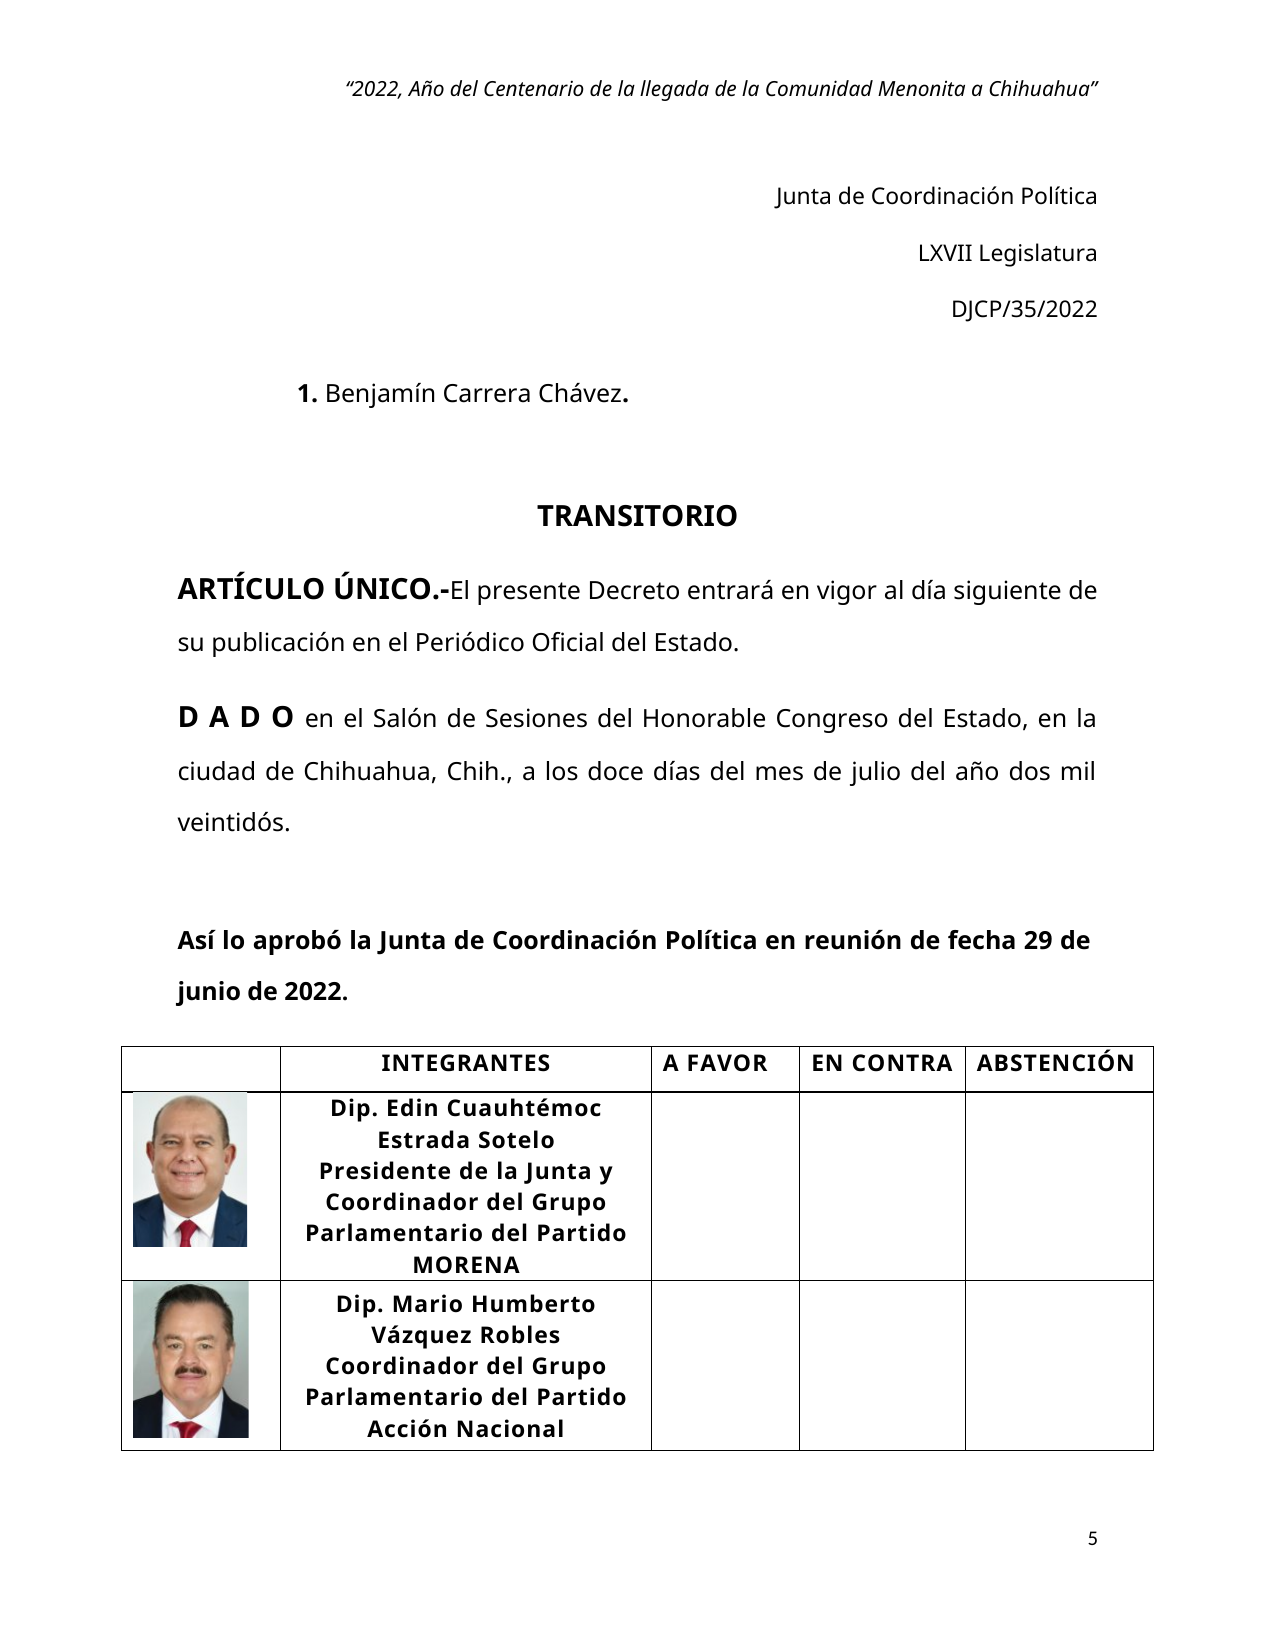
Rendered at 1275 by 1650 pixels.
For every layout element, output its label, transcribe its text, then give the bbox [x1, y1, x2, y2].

table_cell [800, 1093, 965, 1280]
table_header A FAVOR [652, 1047, 799, 1091]
table_cell [652, 1281, 799, 1450]
table_cell [800, 1281, 965, 1450]
table_header ABSTENCIÓN [966, 1047, 1153, 1091]
table_header INTEGRANTES [281, 1047, 651, 1091]
table_cell [966, 1093, 1153, 1280]
text D A D O en el Salón de Sesiones del Honorable Congreso del Estado, en la ciudad de Chihuahua, Chih., a los doce días del mes de julio del año dos mil veintidós. [177, 697, 1098, 838]
text TRANSITORIO [177, 496, 1098, 535]
table_header [122, 1047, 280, 1091]
picture [133, 1281, 249, 1438]
table_cell [122, 1281, 280, 1450]
text Así lo aprobó la Junta de Coordinación Política en reunión de fecha 29 de junio de 2022. [177, 923, 1093, 1008]
table_cell Dip. Mario Humberto Vázquez Robles Coordinador del Grupo Parlamentario del Partido Acción Nacional [281, 1281, 651, 1450]
text ARTÍCULO ÚNICO.-El presente Decreto entrará en vigor al día siguiente de su publicación en el Periódico Oficial del Estado. [177, 568, 1098, 659]
text 1. Benjamín Carrera Chávez. [222, 376, 1095, 410]
table_header EN CONTRA [800, 1047, 965, 1091]
table_cell Dip. Edin Cuauhtémoc Estrada Sotelo Presidente de la Junta y Coordinador del Grupo Parlamentario del Partido MORENA [281, 1093, 651, 1280]
table_cell [966, 1281, 1153, 1450]
table_cell [652, 1093, 799, 1280]
picture [133, 1092, 248, 1247]
table_cell [122, 1093, 280, 1280]
